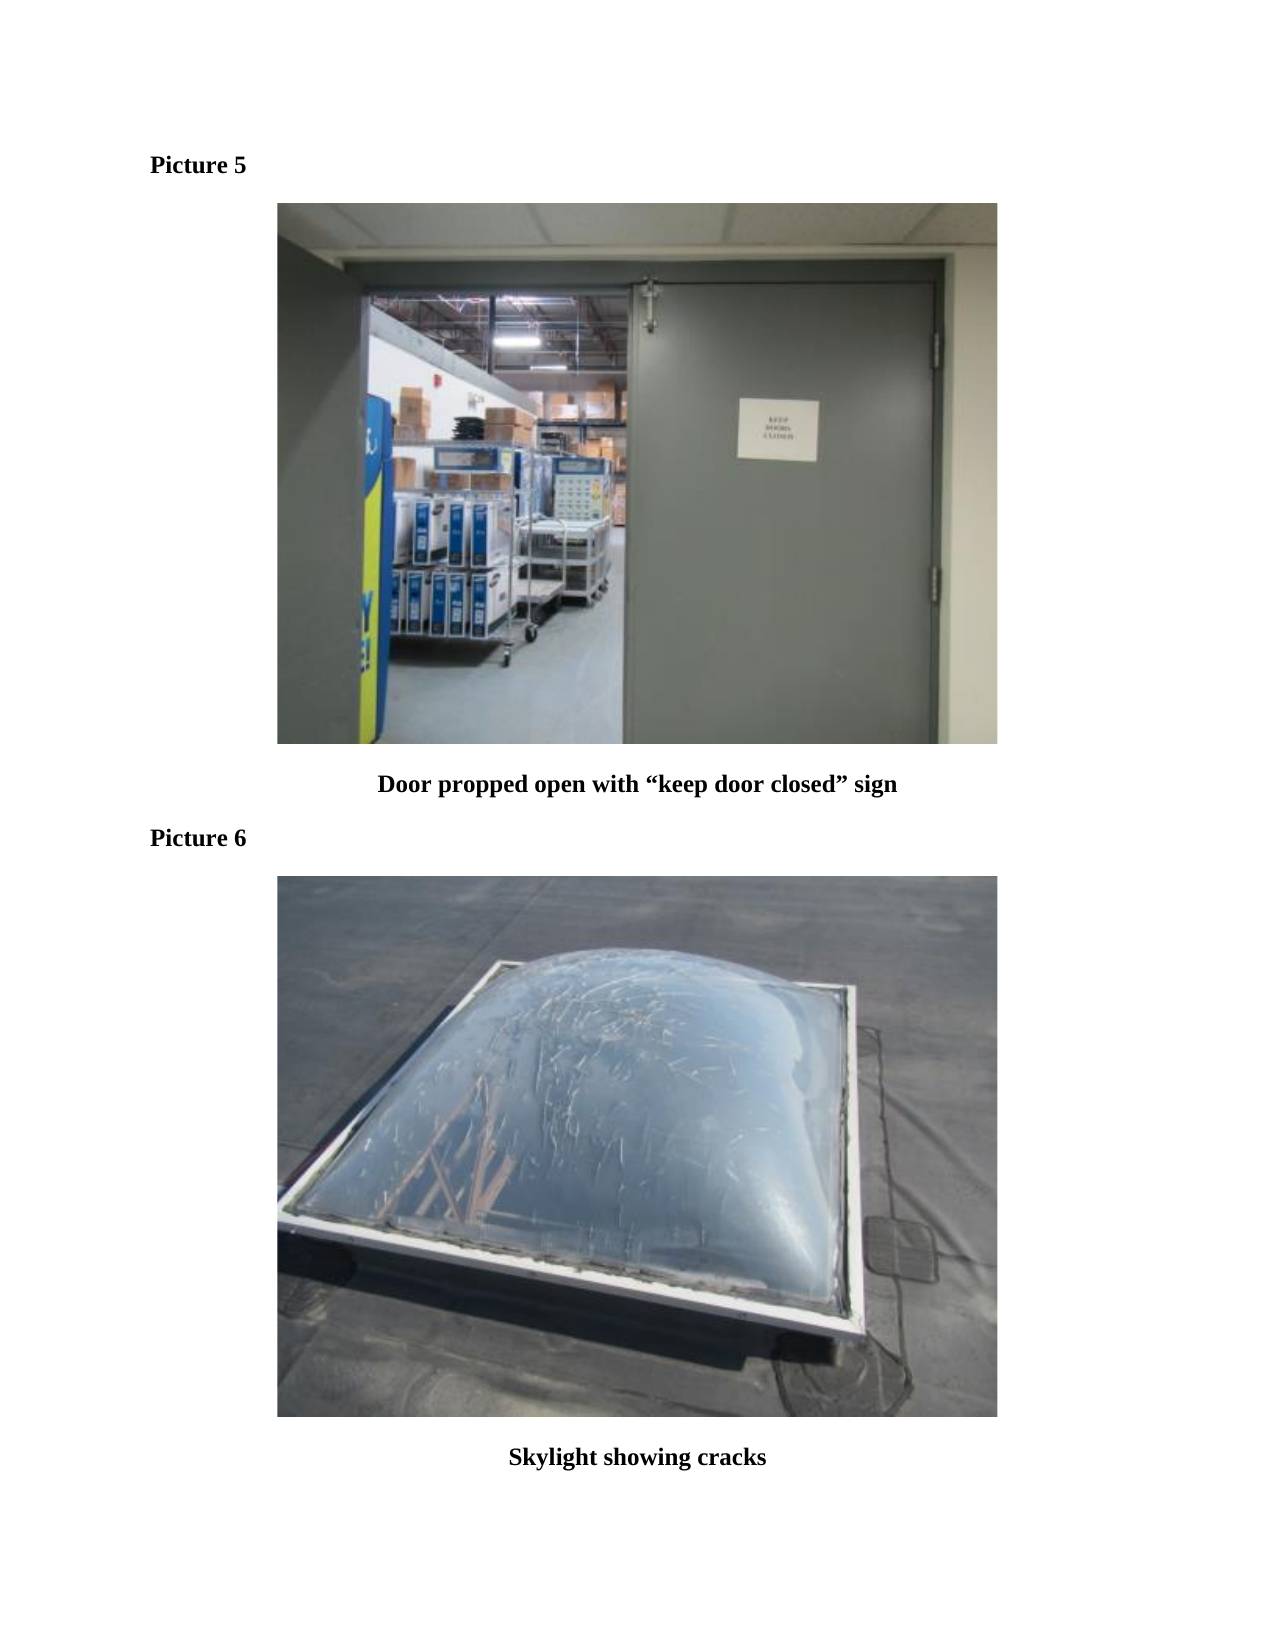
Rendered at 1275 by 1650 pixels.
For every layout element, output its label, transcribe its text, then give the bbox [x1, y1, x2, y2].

picture [277, 876, 998, 1417]
text Picture 5 [150, 150, 1125, 179]
picture [277, 203, 998, 744]
text Picture 6 [150, 823, 1125, 852]
text Door propped open with “keep door closed” sign [150, 769, 1125, 798]
text Skylight showing cracks [150, 1442, 1125, 1471]
